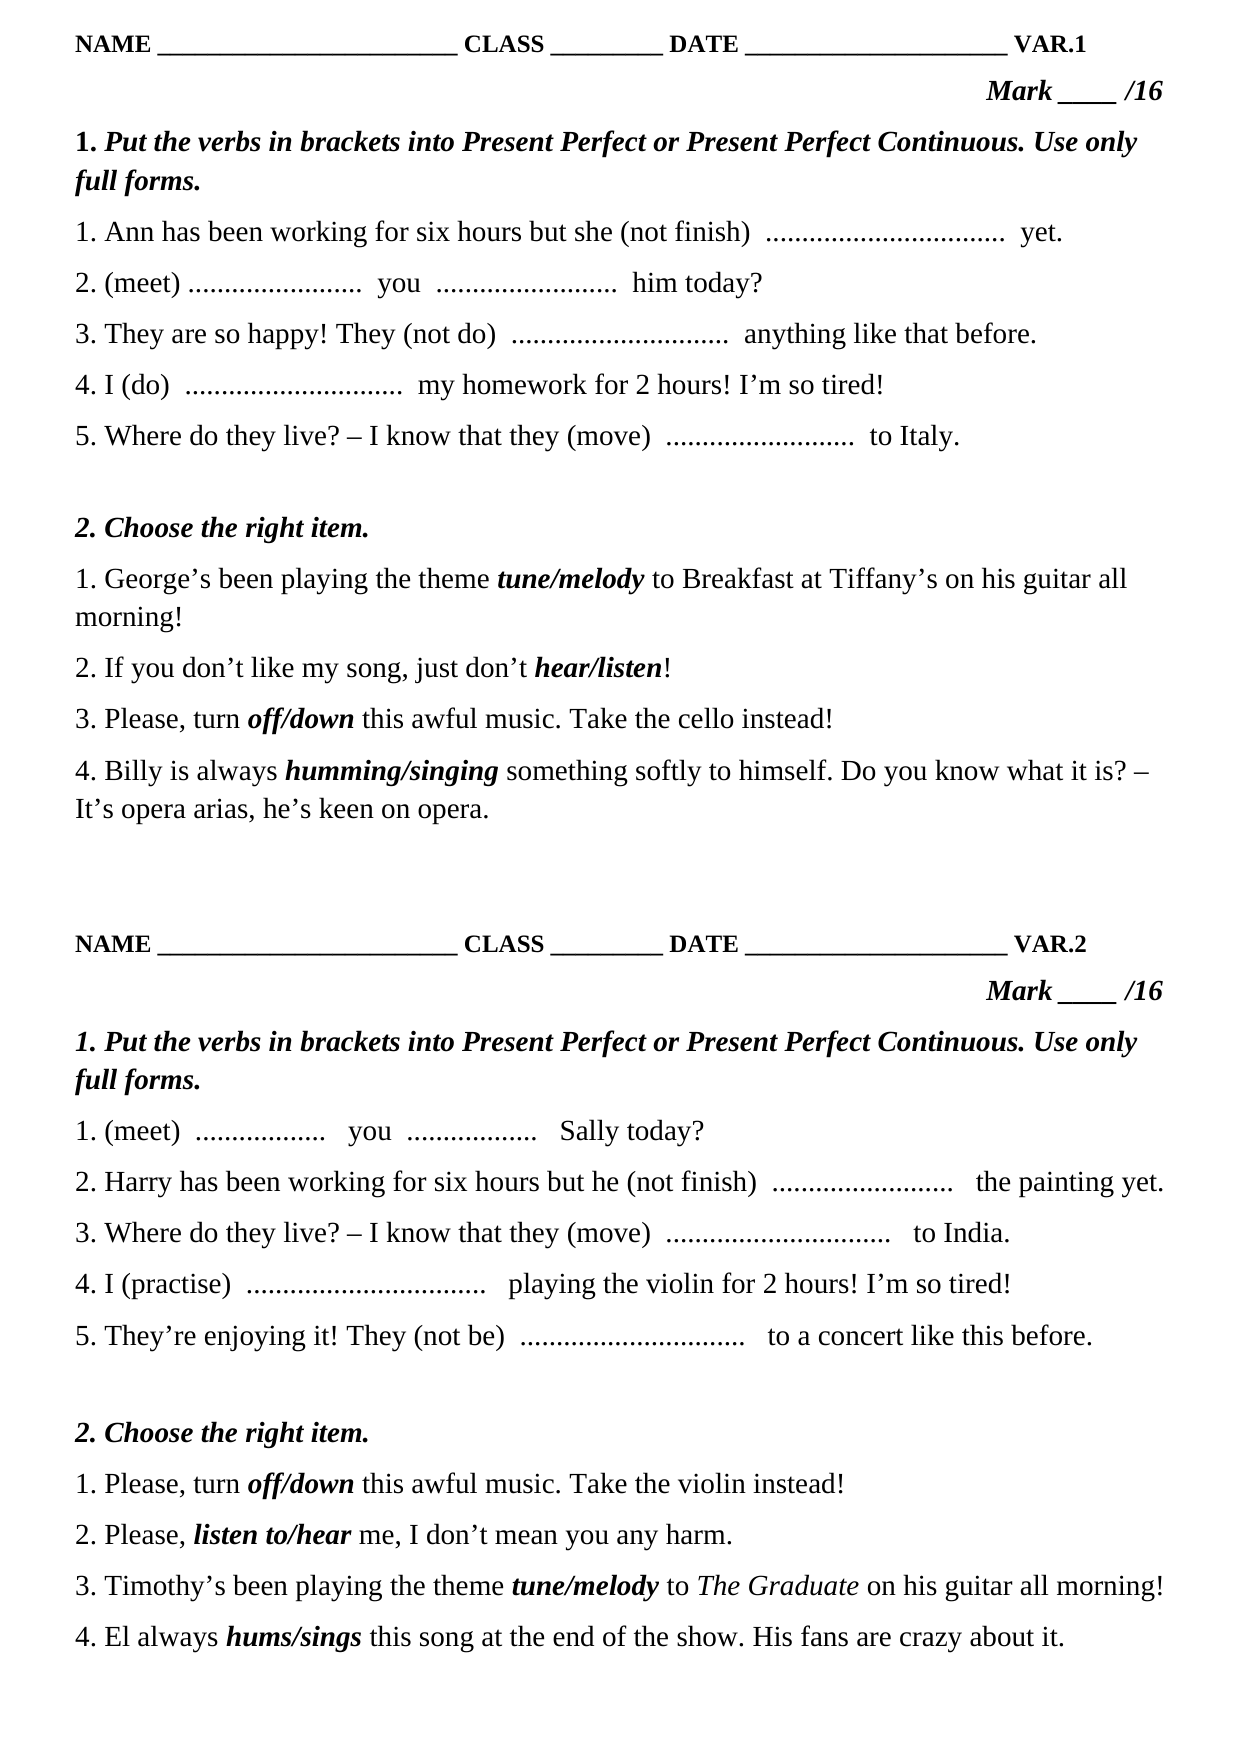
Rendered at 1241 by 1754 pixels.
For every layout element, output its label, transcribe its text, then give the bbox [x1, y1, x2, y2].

text 1. Put the verbs in brackets into Present Perfect or Present Perfect Continuous. Use only full forms. [75, 124, 1165, 196]
text NAME ________________________ CLASS _________ DATE _____________________ VAR.2 [75, 929, 1165, 958]
text 3. They are so happy! They (not do) .............................. anything like that before. [75, 316, 1165, 349]
text 1. George’s been playing the theme tune/melody to Breakfast at Tiffany’s on his guitar all morning! [75, 561, 1165, 633]
text 4. El always hums/sings this song at the end of the show. His fans are crazy about it. [75, 1619, 1165, 1652]
text 5. They’re enjoying it! They (not be) ............................... to a concert like this before. [75, 1318, 1165, 1351]
text 2. Harry has been working for six hours but he (not finish) ......................... the painting yet. [75, 1164, 1165, 1198]
text 1. Ann has been working for six hours but she (not finish) ................................. yet. [75, 214, 1165, 247]
text 1. Put the verbs in brackets into Present Perfect or Present Perfect Continuous. Use only full forms. [75, 1024, 1165, 1096]
text 2. If you don’t like my song, just don’t hear/listen! [75, 651, 1165, 684]
text 3. Where do they live? – I know that they (move) ............................... to India. [75, 1216, 1165, 1249]
text 3. Please, turn off/down this awful music. Take the cello instead! [75, 702, 1165, 735]
text Mark ____ /16 [75, 73, 1165, 107]
text 5. Where do they live? – I know that they (move) .......................... to Italy. [75, 418, 1165, 451]
text 4. I (practise) ................................. playing the violin for 2 hours! I’m so tired! [75, 1267, 1165, 1300]
text 4. I (do) .............................. my homework for 2 hours! I’m so tired! [75, 367, 1165, 400]
text 2. Choose the right item. [75, 1415, 1165, 1448]
text 1. (meet) .................. you .................. Sally today? [75, 1113, 1165, 1147]
text 1. Please, turn off/down this awful music. Take the violin instead! [75, 1466, 1165, 1499]
text 4. Billy is always humming/singing something softly to himself. Do you know what it is? – It’s opera arias, he’s keen on opera. [75, 753, 1165, 825]
text 2. (meet) ........................ you ......................... him today? [75, 265, 1165, 298]
text Mark ____ /16 [75, 973, 1165, 1006]
text NAME ________________________ CLASS _________ DATE _____________________ VAR.1 [75, 29, 1165, 58]
text 2. Please, listen to/hear me, I don’t mean you any harm. [75, 1517, 1165, 1550]
text 3. Timothy’s been playing the theme tune/melody to The Graduate on his guitar all morning! [75, 1568, 1165, 1601]
text 2. Choose the right item. [75, 510, 1165, 543]
